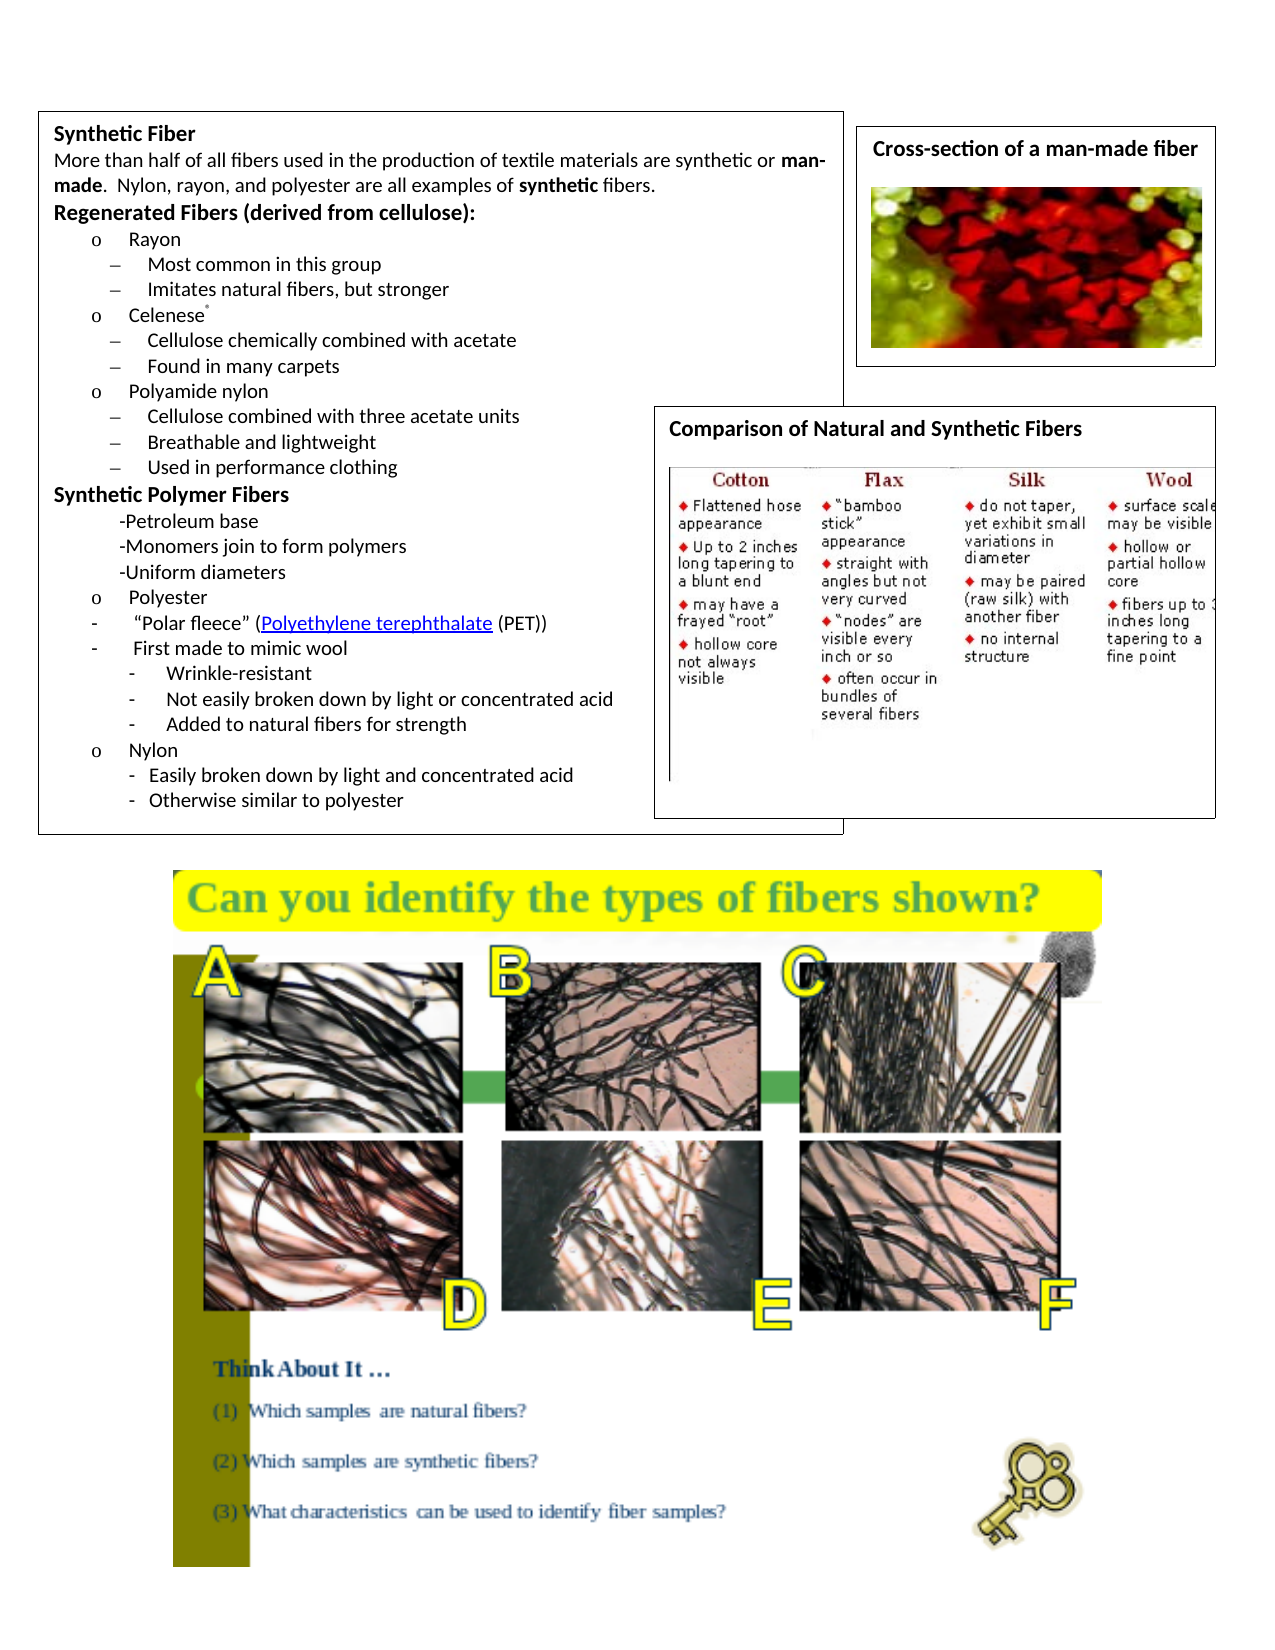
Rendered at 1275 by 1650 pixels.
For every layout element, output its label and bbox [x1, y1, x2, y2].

picture [669, 467, 1215, 806]
picture [871, 187, 1203, 348]
